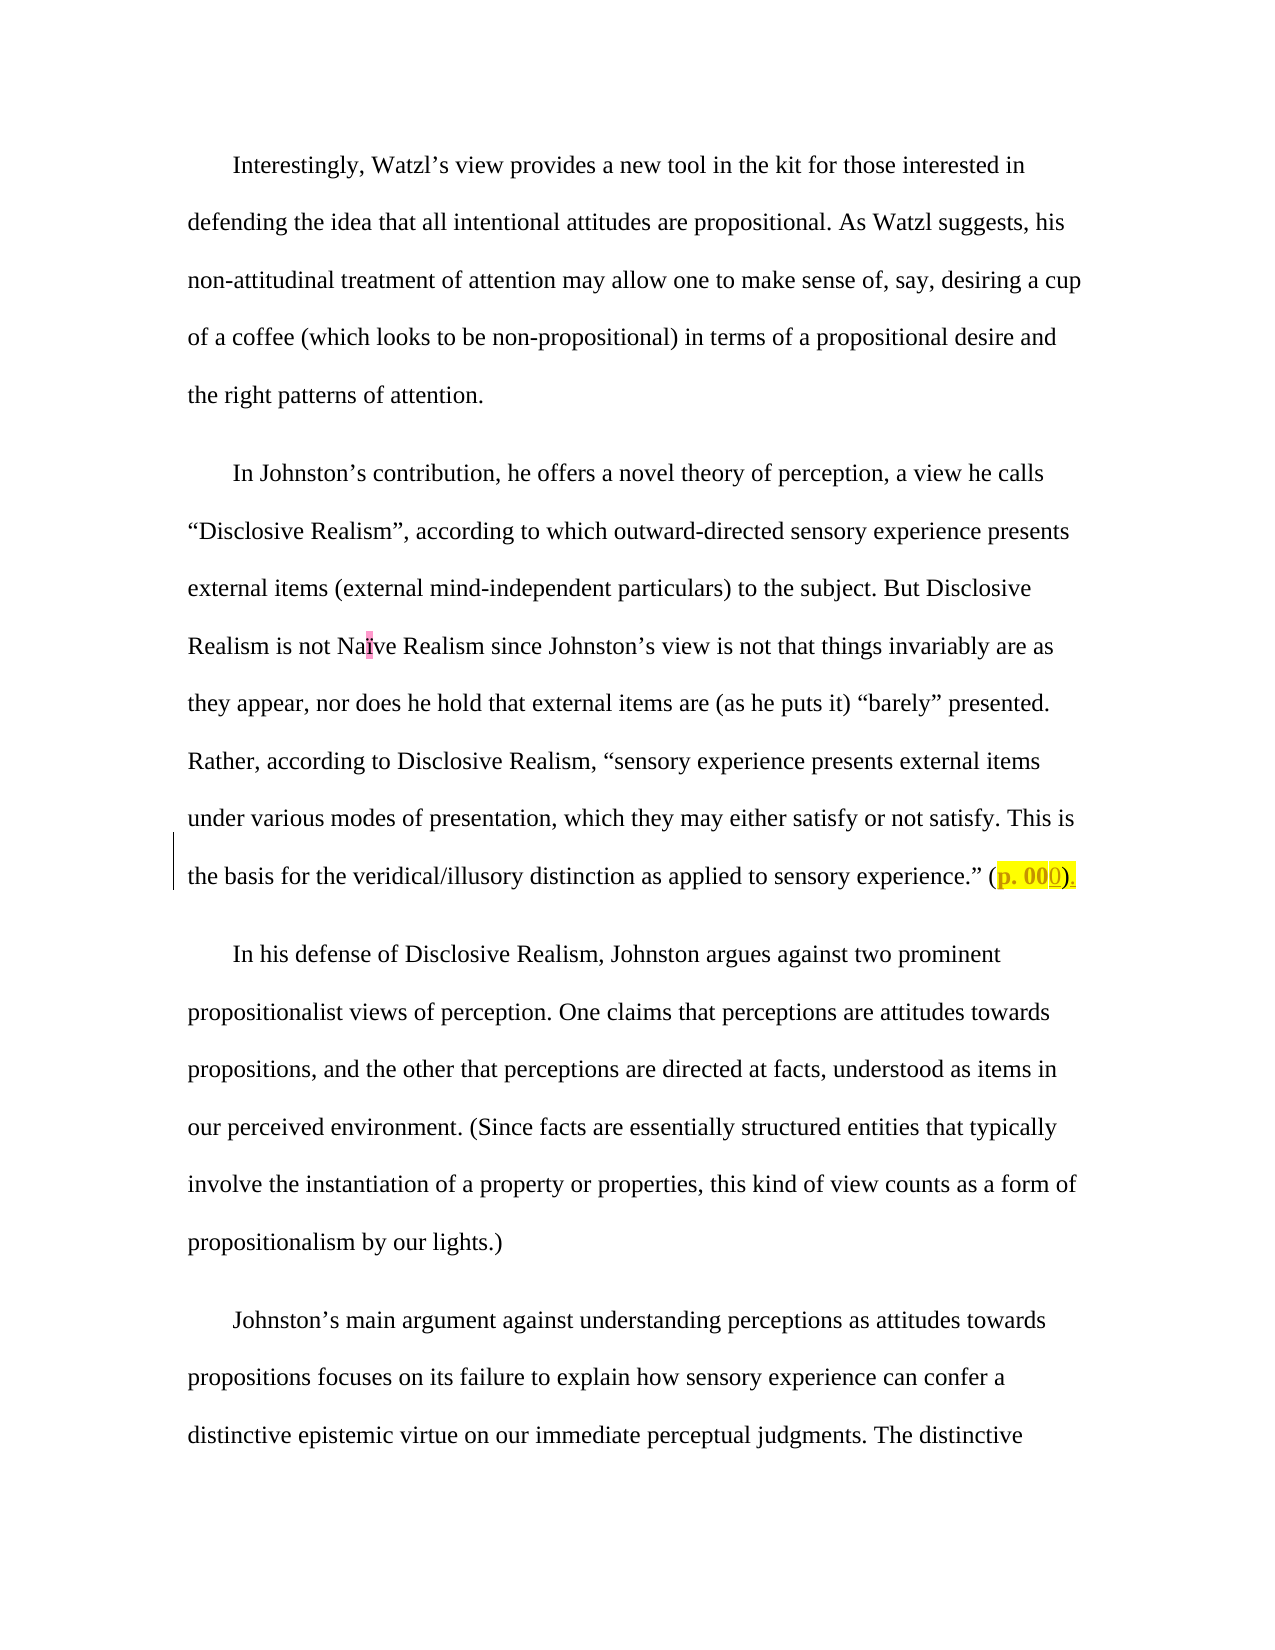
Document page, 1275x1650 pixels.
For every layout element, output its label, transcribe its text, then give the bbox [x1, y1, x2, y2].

text In Johnston’s contribution, he offers a novel theory of perception, a view he calls “Disclosive Realism”, according to which outward-directed sensory experience presents external items (external mind-independent particulars) to the subject. But Disclosive Realism is not Naïve Realism since Johnston’s view is not that things invariably are as they appear, nor does he hold that external items are (as he puts it) “barely” presented. Rather, according to Disclosive Realism, “sensory experience presents external items under various modes of presentation, which they may either satisfy or not satisfy. This is the basis for the veridical/illusory distinction as applied to sensory experience.” (p. 00) [187, 458, 1087, 889]
text Interestingly, Watzl’s view provides a new tool in the kit for those interested in defending the idea that all intentional attitudes are propositional. As Watzl suggests, his non-attitudinal treatment of attention may allow one to make sense of, say, desiring a cup of a coffee (which looks to be non-propositional) in terms of a propositional desire and the right patterns of attention. [187, 150, 1087, 409]
text In his defense of Disclosive Realism, Johnston argues against two prominent propositionalist views of perception. One claims that perceptions are attitudes towards propositions, and the other that perceptions are directed at facts, understood as items in our perceived environment. (Since facts are essentially structured entities that typically involve the instantiation of a property or properties, this kind of view counts as a form of propositionalism by our lights.) [187, 939, 1087, 1255]
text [187, 1305, 1087, 1449]
